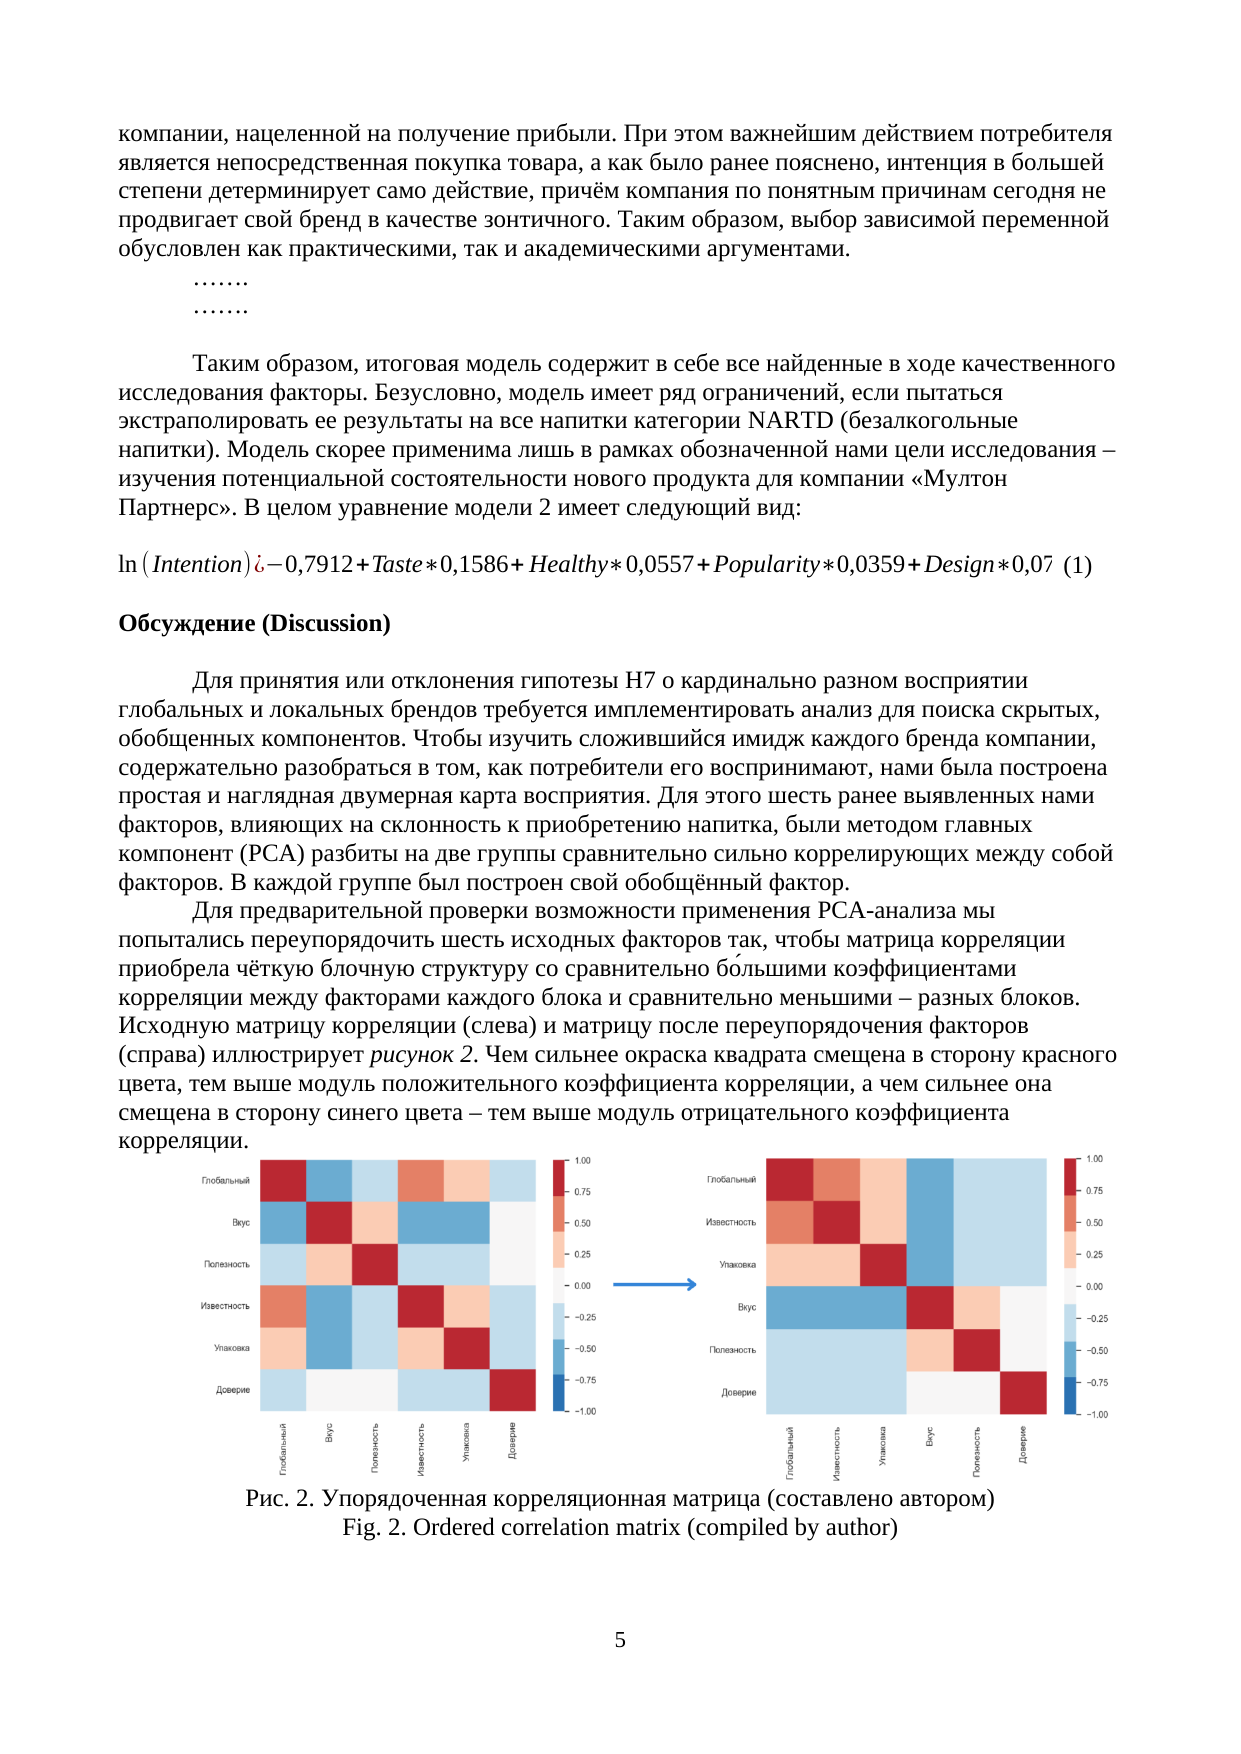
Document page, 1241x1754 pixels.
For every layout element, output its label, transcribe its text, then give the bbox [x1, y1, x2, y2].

text Обсуждение (Discussion) [118, 608, 1122, 637]
text Для принятия или отклонения гипотезы H7 о кардинально разном восприятии глобальных и локальных брендов требуется имплементировать анализ для поиска скрытых, обобщенных компонентов. Чтобы изучить сложившийся имидж каждого бренда компании, содержательно разобраться в том, как потребители его воспринимают, нами была построена простая и наглядная двумерная карта восприятия. Для этого шесть ранее выявленных нами факторов, влияющих на склонность к приобретению напитка, были методом главных компонент (PCA) разбиты на две группы сравнительно сильно коррелирующих между собой факторов. В каждой группе был построен свой обобщённый фактор. [118, 666, 1122, 896]
text Таким образом, итоговая модель содержит в себе все найденные в ходе качественного исследования факторы. Безусловно, модель имеет ряд ограничений, если пытаться экстраполировать ее результаты на все напитки категории NARTD (безалкогольные напитки). Модель скорее применима лишь в рамках обозначенной нами цели исследования – изучения потенциальной состоятельности нового продукта для компании «Мултон Партнерс». В целом уравнение модели 2 имеет следующий вид: [118, 348, 1122, 521]
table_header [107, 549, 1052, 579]
text ……. [118, 291, 1122, 319]
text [118, 118, 1122, 262]
text Fig. 2. Ordered correlation matrix (compiled by author) [118, 1512, 1122, 1541]
picture [192, 1154, 1113, 1484]
table_header (1) [1052, 549, 1110, 579]
text ……. [118, 262, 1122, 291]
text Для предварительной проверки возможности применения PCA-анализа мы попытались переупорядочить шесть исходных факторов так, чтобы матрица корреляции приобрела чёткую блочную структуру со сравнительно бо́льшими коэффициентами корреляции между факторами каждого блока и сравнительно меньшими – разных блоков. Исходную матрицу корреляции (слева) и матрицу после переупорядочения факторов (справа) иллюстрирует рисунок 2. Чем сильнее окраска квадрата смещена в сторону красного цвета, тем выше модуль положительного коэффициента корреляции, а чем сильнее она смещена в сторону синего цвета – тем выше модуль отрицательного коэффициента корреляции. [118, 896, 1122, 1154]
text Рис. 2. Упорядоченная корреляционная матрица (составлено автором) [118, 1483, 1122, 1512]
